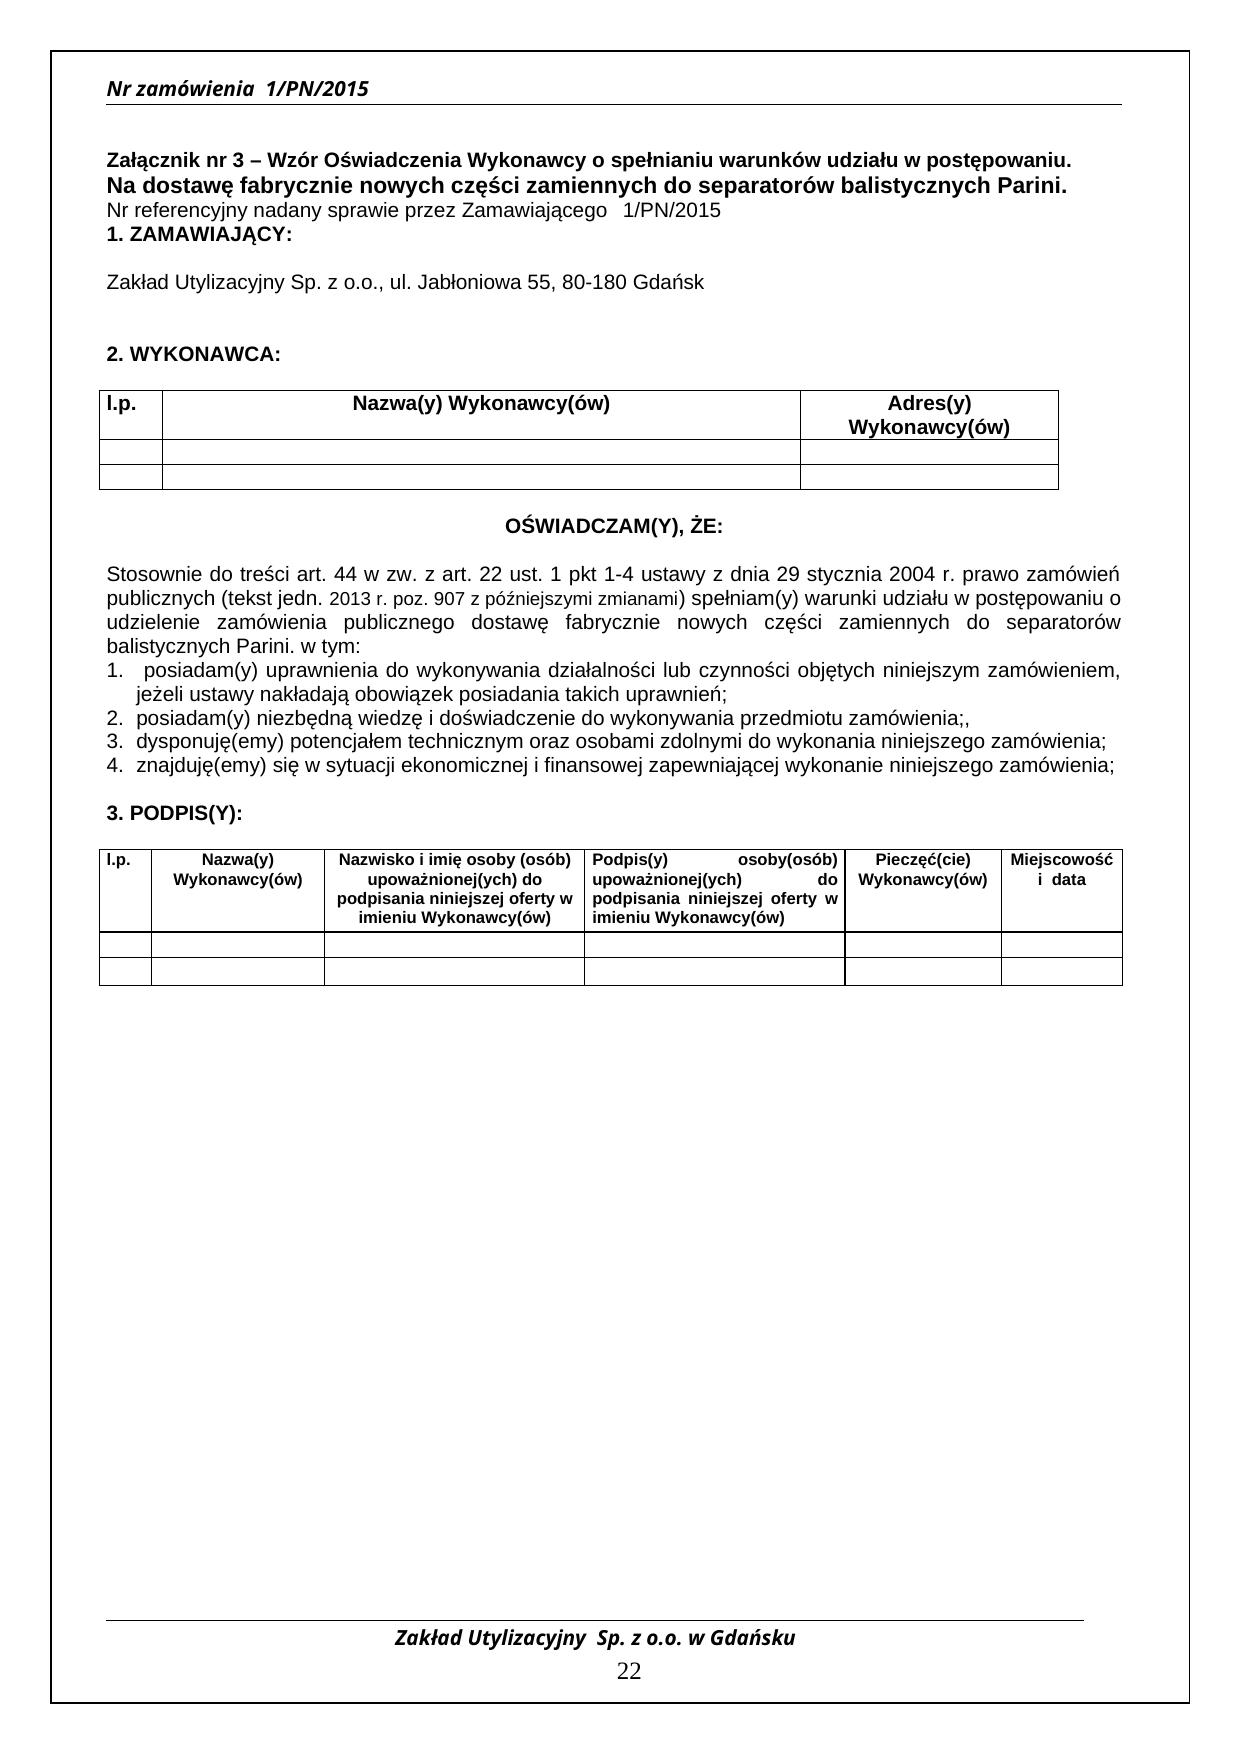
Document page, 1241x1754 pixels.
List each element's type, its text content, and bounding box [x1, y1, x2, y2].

table_cell [100, 958, 151, 985]
table_header Pieczęć(cie) Wykonawcy(ów) [846, 850, 1001, 931]
list dysponuję(emy) potencjałem technicznym oraz osobami zdolnymi do wykonania niniejszego zamówienia; [106, 729, 1122, 753]
table_cell [801, 465, 1058, 489]
list 2. WYKONAWCA: [106, 342, 1122, 366]
table_cell [152, 958, 324, 985]
table_cell [585, 958, 844, 985]
table_cell [1002, 933, 1122, 957]
table_cell [100, 465, 162, 489]
list posiadam(y) uprawnienia do wykonywania działalności lub czynności objętych niniejszym zamówieniem, jeżeli ustawy nakładają obowiązek posiadania takich uprawnień; [106, 657, 1122, 705]
table_cell [100, 933, 151, 957]
text 3. PODPIS(Y): [106, 801, 1122, 825]
list znajduję(emy) się w sytuacji ekonomicznej i finansowej zapewniającej wykonanie niniejszego zamówienia; [106, 753, 1122, 777]
table_cell [163, 440, 800, 464]
table_cell [325, 958, 584, 985]
table_header l.p. [100, 850, 151, 931]
table_cell [846, 958, 1001, 985]
table_cell [585, 933, 844, 957]
table_cell [163, 465, 800, 489]
table_cell [1002, 958, 1122, 985]
text Nr referencyjny nadany sprawie przez Zamawiającego 1/PN/2015 [106, 198, 1122, 222]
list OŚWIADCZAM(Y), ŻE: [106, 514, 1122, 538]
text Na dostawę fabrycznie nowych części zamiennych do separatorów balistycznych Parini. [106, 172, 1122, 198]
table_cell [100, 440, 162, 464]
table_cell [152, 933, 324, 957]
table_cell [846, 933, 1001, 957]
table_cell [801, 440, 1058, 464]
table_header Adres(y) Wykonawcy(ów) [801, 391, 1058, 439]
table_header Nazwa(y) Wykonawcy(ów) [152, 850, 324, 931]
subtitle Załącznik nr 3 – Wzór Oświadczenia Wykonawcy o spełnianiu warunków udziału w postępowaniu. [106, 148, 1122, 172]
table_header Nazwa(y) Wykonawcy(ów) [163, 391, 800, 439]
list posiadam(y) niezbędną wiedzę i doświadczenie do wykonywania przedmiotu zamówienia;, [106, 705, 1122, 729]
table_cell [325, 933, 584, 957]
table_header l.p. [100, 391, 162, 439]
table_header Nazwisko i imię osoby (osób) upoważnionej(ych) do podpisania niniejszej oferty w imieniu Wykonawcy(ów) [325, 850, 584, 931]
text 1. ZAMAWIAJĄCY: [106, 222, 1122, 246]
table_header Podpis(y) osoby(osób) upoważnionej(ych) do podpisania niniejszej oferty w imieniu Wykonawcy(ów) [585, 850, 844, 931]
text Zakład Utylizacyjny Sp. z o.o., ul. Jabłoniowa 55, 80-180 Gdańsk [106, 270, 1122, 294]
text Stosownie do treści art. 44 w zw. z art. 22 ust. 1 pkt 1-4 ustawy z dnia 29 stycznia 2004 r. prawo zamówień publicznych (tekst jedn. 2013 r. poz. 907 z późniejszymi zmianami) spełniam(y) warunki udziału w postępowaniu o udzielenie zamówienia publicznego dostawę fabrycznie nowych części zamiennych do separatorów balistycznych Parini. w tym: [106, 562, 1122, 657]
table_header Miejscowość i data [1002, 850, 1122, 931]
